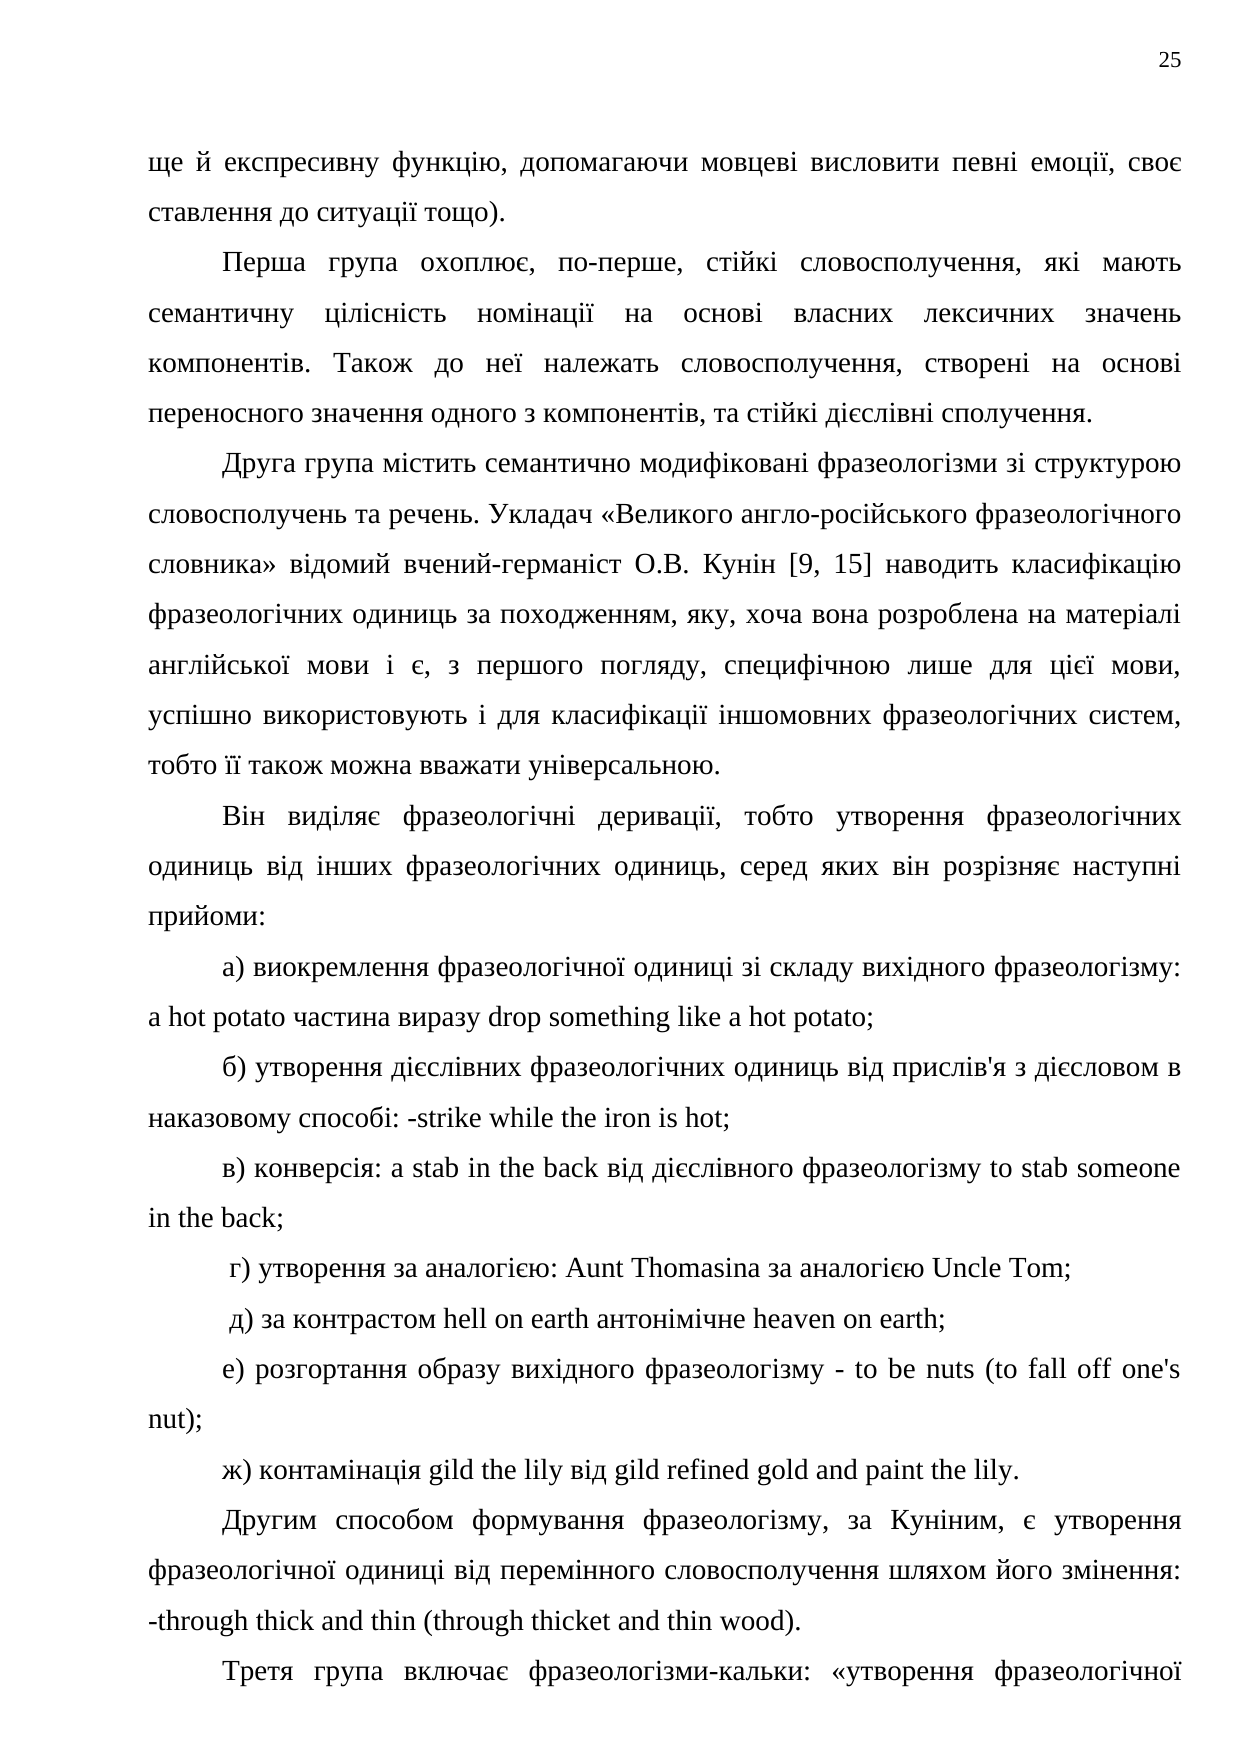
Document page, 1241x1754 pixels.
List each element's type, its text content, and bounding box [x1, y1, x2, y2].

text ж) контамінація gild the lily від gild refined gold and paint the lily. [148, 1452, 1182, 1485]
text д) за контрастом hell on earth антонімічне heaven on earth; [148, 1301, 1182, 1334]
text а) виокремлення фразеологічної одиниці зі складу вихідного фразеологізму: a hot potato частина виразу drop something like a hot potato; [148, 949, 1182, 1033]
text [148, 144, 1182, 228]
text г) утворення за аналогією: Aunt Thomasina за аналогією Uncle Tom; [148, 1251, 1182, 1284]
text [148, 1653, 1182, 1687]
text Другим способом формування фразеологізму, за Куніним, є утворення фразеологічної одиниці від перемінного словосполучення шляхом його змінення: -through thick and thin (through thicket and thin wood). [148, 1502, 1182, 1636]
text Перша група охоплює, по-перше, стійкі словосполучення, які мають семантичну цілісність номінації на основі власних лексичних значень компонентів. Також до неї належать словосполучення, створені на основі переносного значення одного з компонентів, та стійкі дієслівні сполучення. [148, 244, 1182, 429]
text е) розгортання образу вихідного фразеологізму - to be nuts (to fall off one's nut); [148, 1351, 1182, 1435]
text Друга група містить семантично модифіковані фразеологізми зі структурою словосполучень та речень. Укладач «Великого англо-російського фразеологічного словника» відомий вчений-германіст О.В. Кунін [9, 15] наводить класифікацію фразеологічних одиниць за походженням, яку, хоча вона розроблена на матеріалі англійської мови і є, з першого погляду, специфічною лише для цієї мови, успішно використовують і для класифікації іншомовних фразеологічних систем, тобто її також можна вважати універсальною. [148, 446, 1182, 781]
text в) конверсія: a stab in the back від дієслівного фразеологізму to stab someone in the back; [148, 1150, 1182, 1234]
text б) утворення дієслівних фразеологічних одиниць від прислів'я з дієсловом в наказовому способі: -strike while the iron is hot; [148, 1049, 1182, 1133]
text Він виділяє фразеологічні деривації, тобто утворення фразеологічних одиниць від інших фразеологічних одиниць, серед яких він розрізняє наступні прийоми: [148, 798, 1182, 932]
